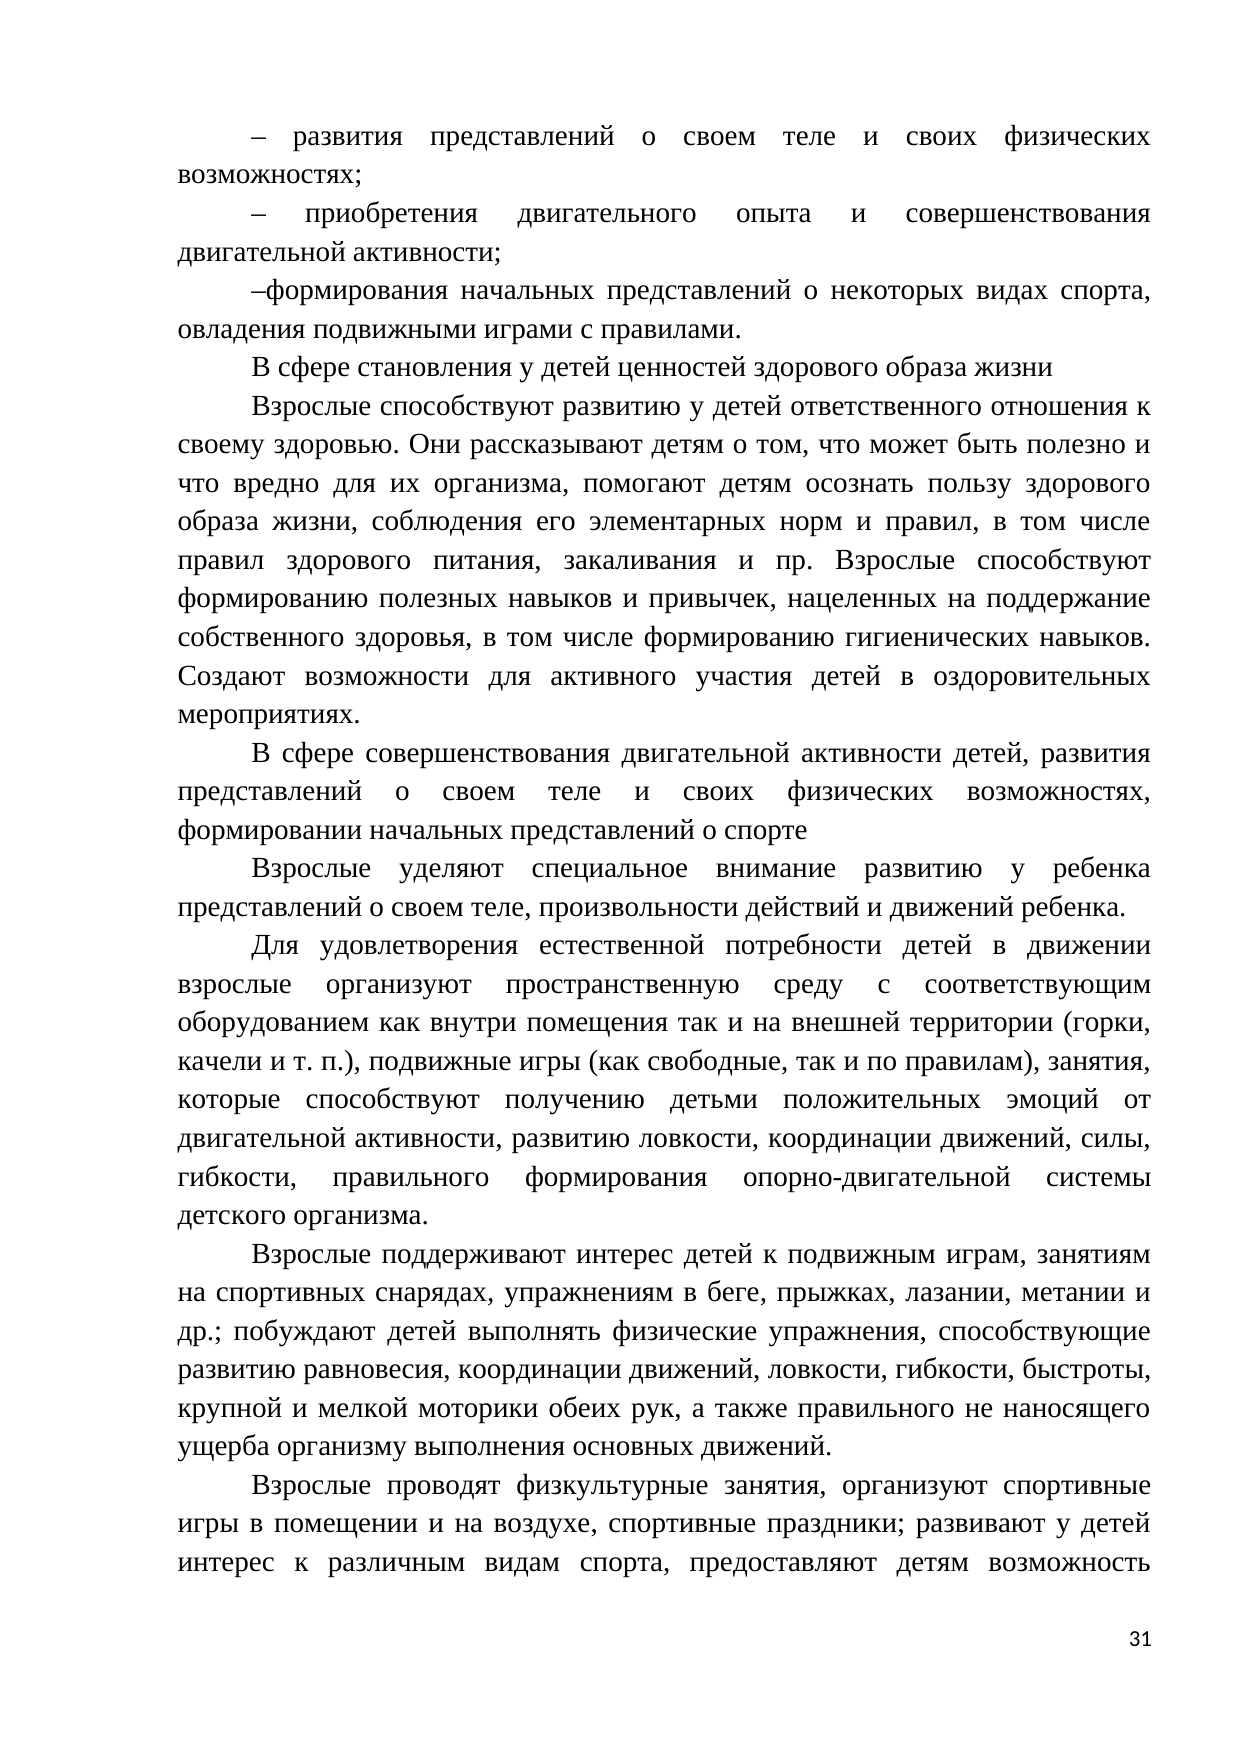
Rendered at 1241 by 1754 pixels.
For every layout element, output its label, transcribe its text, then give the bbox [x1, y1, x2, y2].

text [177, 1467, 1152, 1578]
text В сфере совершенствования двигательной активности детей, развития представлений о своем теле и своих физических возможностях, формировании начальных представлений о спорте [177, 735, 1152, 845]
text Взрослые поддерживают интерес детей к подвижным играм, занятиям на спортивных снарядах, упражнениям в беге, прыжках, лазании, метании и др.; побуждают детей выполнять физические упражнения, способствующие развитию равновесия, координации движений, ловкости, гибкости, быстроты, крупной и мелкой моторики обеих рук, а также правильного не наносящего ущерба организму выполнения основных движений. [177, 1236, 1152, 1462]
text – приобретения двигательного опыта и совершенствования двигательной активности; [177, 195, 1152, 267]
text Для удовлетворения естественной потребности детей в движении взрослые организуют пространственную среду с соответствующим оборудованием как внутри помещения так и на внешней территории (горки, качели и т. п.), подвижные игры (как свободные, так и по правилам), занятия, которые способствуют получению детьми положительных эмоций от двигательной активности, развитию ловкости, координации движений, силы, гибкости, правильного формирования опорно-двигательной системы детского организма. [177, 927, 1152, 1231]
text Взрослые уделяют специальное внимание развитию у ребенка представлений о своем теле, произвольности действий и движений ребенка. [177, 850, 1152, 922]
text –формирования начальных представлений о некоторых видах спорта, овладения подвижными играми с правилами. [177, 272, 1152, 344]
text В сфере становления у детей ценностей здорового образа жизни [177, 349, 1152, 383]
text Взрослые способствуют развитию у детей ответственного отношения к своему здоровью. Они рассказывают детям о том, что может быть полезно и что вредно для их организма, помогают детям осознать пользу здорового образа жизни, соблюдения его элементарных норм и правил, в том числе правил здорового питания, закаливания и пр. Взрослые способствуют формированию полезных навыков и привычек, нацеленных на поддержание собственного здоровья, в том числе формированию гигиенических навыков. Создают возможности для активного участия детей в оздоровительных мероприятиях. [177, 388, 1152, 730]
text – развития представлений о своем теле и своих физических возможностях; [177, 118, 1152, 190]
